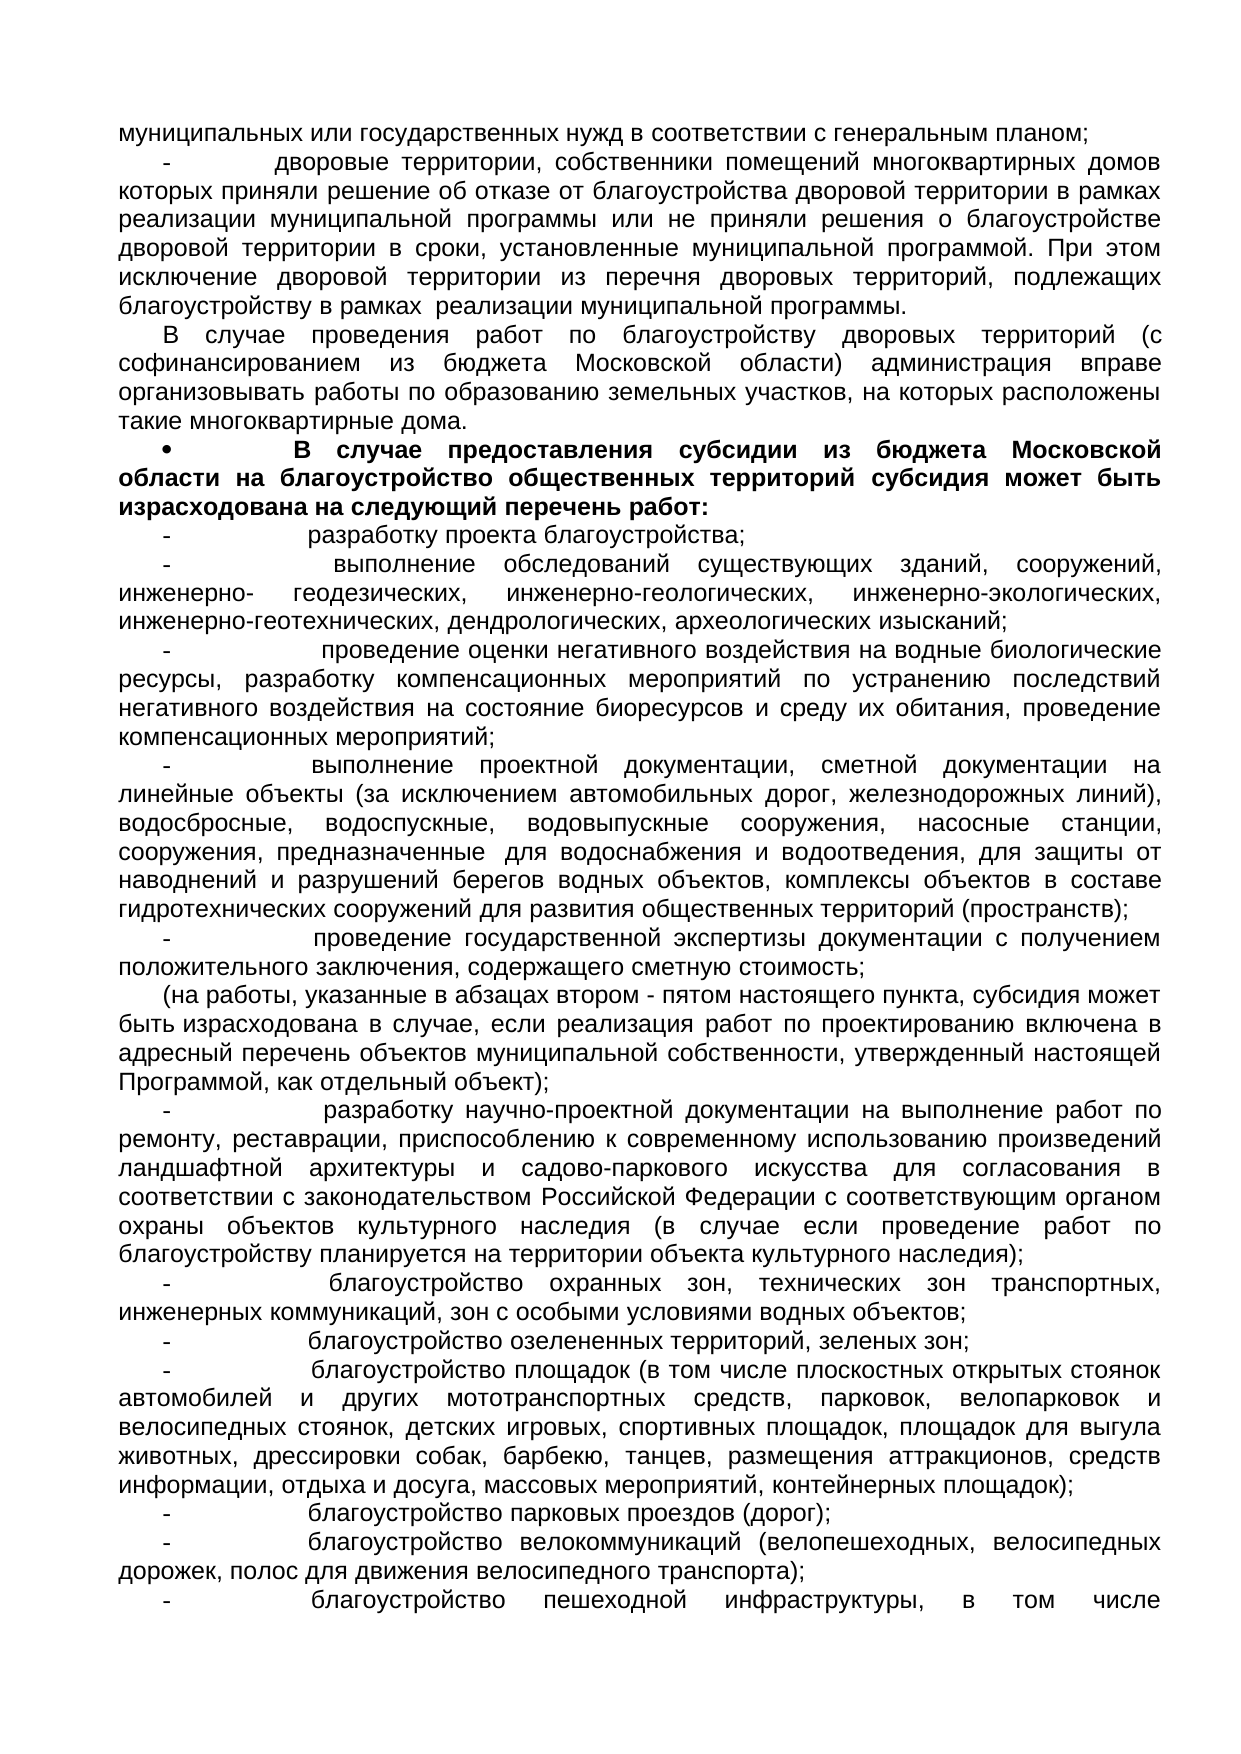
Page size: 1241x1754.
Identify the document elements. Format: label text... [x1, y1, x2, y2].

list благоустройство озелененных территорий, зеленых зон; [118, 1326, 1181, 1354]
list выполнение проектной документации, сметной документации на линейные объекты (за исключением автомобильных дорог, железнодорожных линий), водосбросные, водоспускные, водовыпускные сооружения, насосные станции, сооружения, предназначенные для водоснабжения и водоотведения, для защиты от наводнений и разрушений берегов водных объектов, комплексы объектов в составе гидротехнических сооружений для развития общественных территорий (пространств); [118, 750, 1162, 923]
subtitle В случае предоставления субсидии из бюджета Московской области на благоустройство общественных территорий субсидия может быть израсходована на следующий перечень работ: [118, 436, 1162, 520]
list проведение государственной экспертизы документации с получением положительного заключения, содержащего сметную стоимость; [118, 923, 1161, 981]
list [118, 118, 1162, 147]
text (на работы, указанные в абзацах втором - пятом настоящего пункта, субсидия может быть израсходована в случае, если реализация работ по проектированию включена в адресный перечень объектов муниципальной собственности, утвержденный настоящей Программой, как отдельный объект); [118, 981, 1162, 1096]
list дворовые территории, собственники помещений многоквартирных домов которых приняли решение об отказе от благоустройства дворовой территории в рамках реализации муниципальной программы или не приняли решения о благоустройстве дворовой территории в сроки, установленные муниципальной программой. При этом исключение дворовой территории из перечня дворовых территорий, подлежащих благоустройству в рамках реализации муниципальной программы. [118, 147, 1162, 319]
text В случае проведения работ по благоустройству дворовых территорий (с софинансированием из бюджета Московской области) администрация вправе организовывать работы по образованию земельных участков, на которых расположены такие многоквартирные дома. [118, 319, 1162, 434]
list благоустройство площадок (в том числе плоскостных открытых стоянок автомобилей и других мототранспортных средств, парковок, велопарковок и велосипедных стоянок, детских игровых, спортивных площадок, площадок для выгула животных, дрессировки собак, барбекю, танцев, размещения аттракционов, средств информации, отдыха и досуга, массовых мероприятий, контейнерных площадок); [118, 1354, 1162, 1498]
list разработку научно-проектной документации на выполнение работ по ремонту, реставрации, приспособлению к современному использованию произведений ландшафтной архитектуры и садово-паркового искусства для согласования в соответствии с законодательством Российской Федерации с соответствующим органом охраны объектов культурного наследия (в случае если проведение работ по благоустройству планируется на территории объекта культурного наследия); [118, 1096, 1162, 1268]
list благоустройство охранных зон, технических зон транспортных, инженерных коммуникаций, зон с особыми условиями водных объектов; [118, 1268, 1161, 1326]
list выполнение обследований существующих зданий, сооружений, инженерно- геодезических, инженерно-геологических, инженерно-экологических, инженерно-геотехнических, дендрологических, археологических изысканий; [118, 549, 1162, 635]
list разработку проекта благоустройства; [118, 520, 1181, 549]
list благоустройство парковых проездов (дорог); [118, 1498, 1181, 1527]
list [118, 1585, 1161, 1614]
list благоустройство велокоммуникаций (велопешеходных, велосипедных дорожек, полос для движения велосипедного транспорта); [118, 1527, 1162, 1585]
list проведение оценки негативного воздействия на водные биологические ресурсы, разработку компенсационных мероприятий по устранению последствий негативного воздействия на состояние биоресурсов и среду их обитания, проведение компенсационных мероприятий; [118, 635, 1162, 750]
